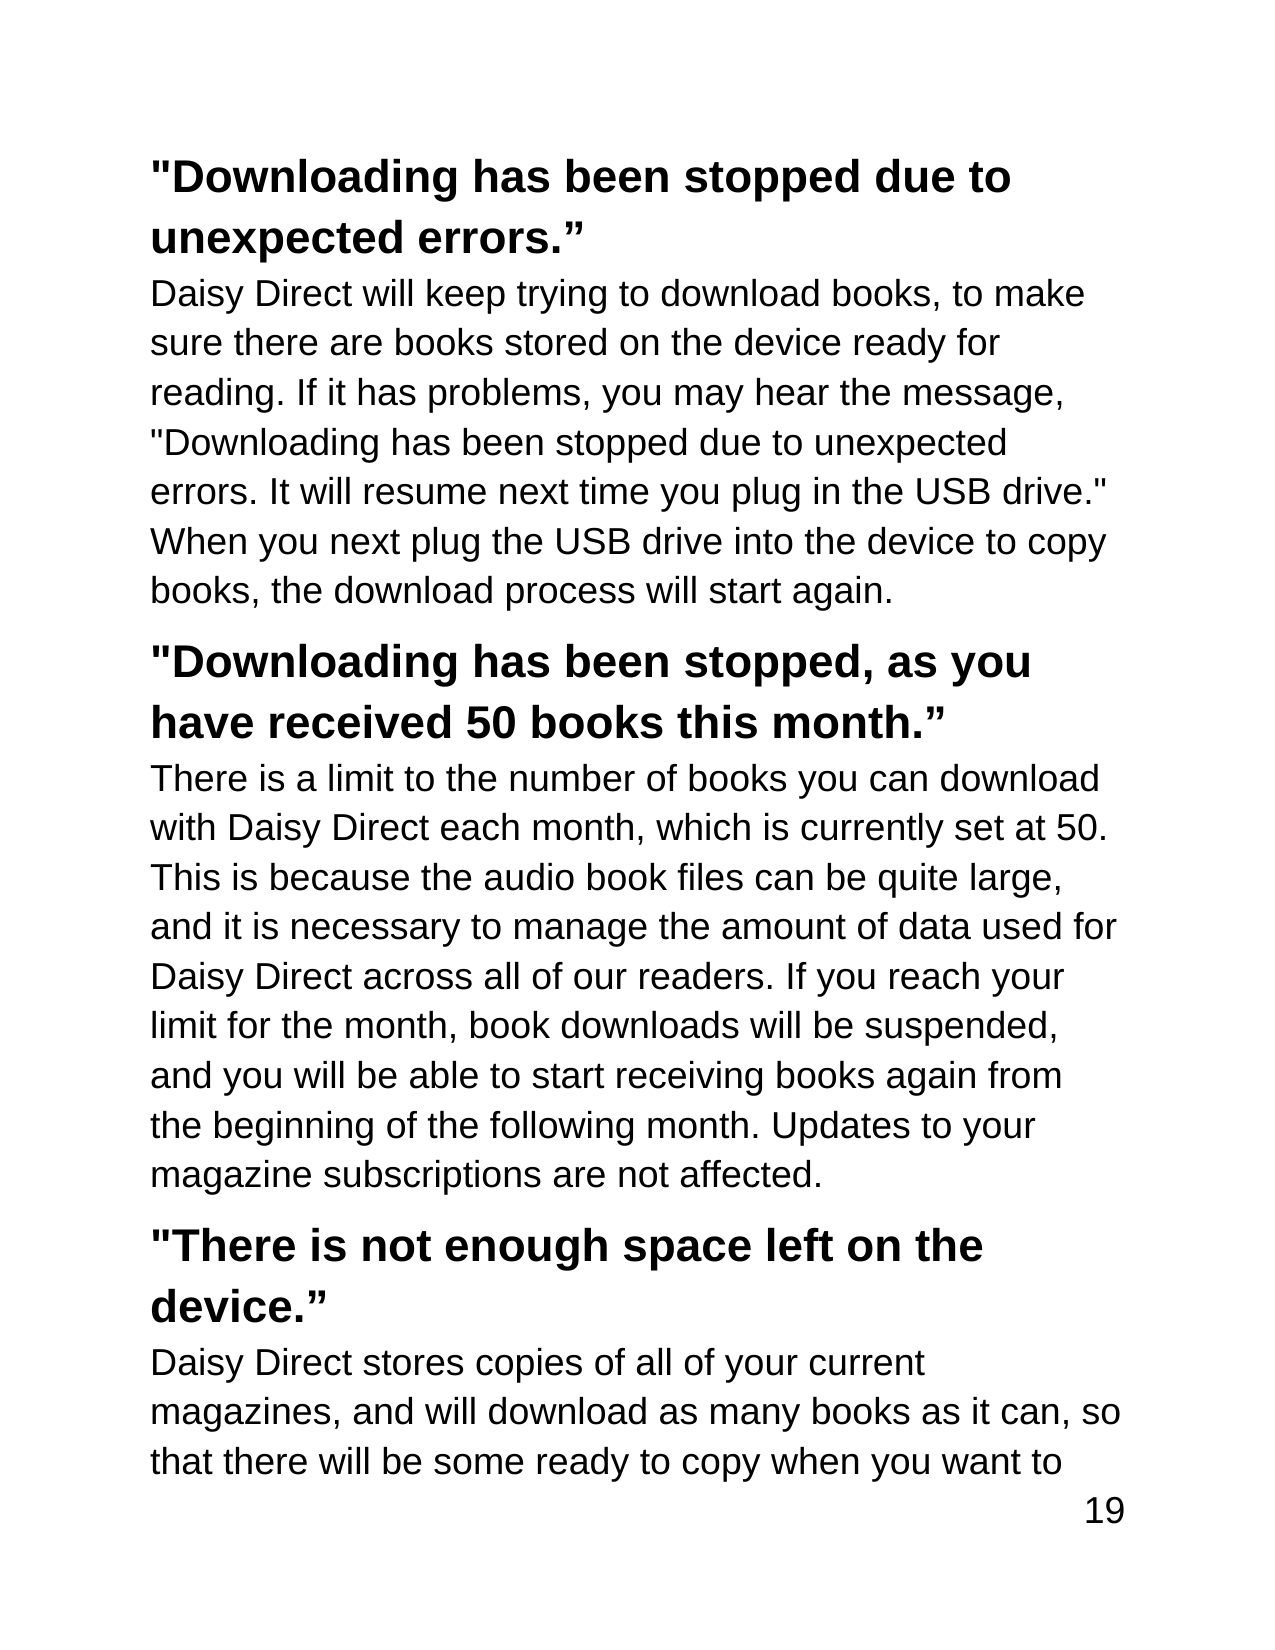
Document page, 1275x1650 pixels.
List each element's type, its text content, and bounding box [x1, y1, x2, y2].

text Daisy Direct will keep trying to download books, to make sure there are books stored on the device ready for reading. If it has problems, you may hear the message, "Downloading has been stopped due to unexpected errors. It will resume next time you plug in the USB drive." When you next plug the USB drive into the device to copy books, the download process will start again. [150, 271, 1125, 612]
subtitle "Downloading has been stopped, as you have received 50 books this month.” [150, 635, 1125, 748]
subtitle "Downloading has been stopped due to unexpected errors.” [150, 150, 1125, 263]
text There is a limit to the number of books you can download with Daisy Direct each month, which is currently set at 50. This is because the audio book files can be quite large, and it is necessary to manage the amount of data used for Daisy Direct across all of our readers. If you reach your limit for the month, book downloads will be suspended, and you will be able to start receiving books again from the beginning of the following month. Updates to your magazine subscriptions are not affected. [150, 756, 1125, 1196]
subtitle "There is not enough space left on the device.” [150, 1219, 1125, 1332]
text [150, 1340, 1125, 1482]
